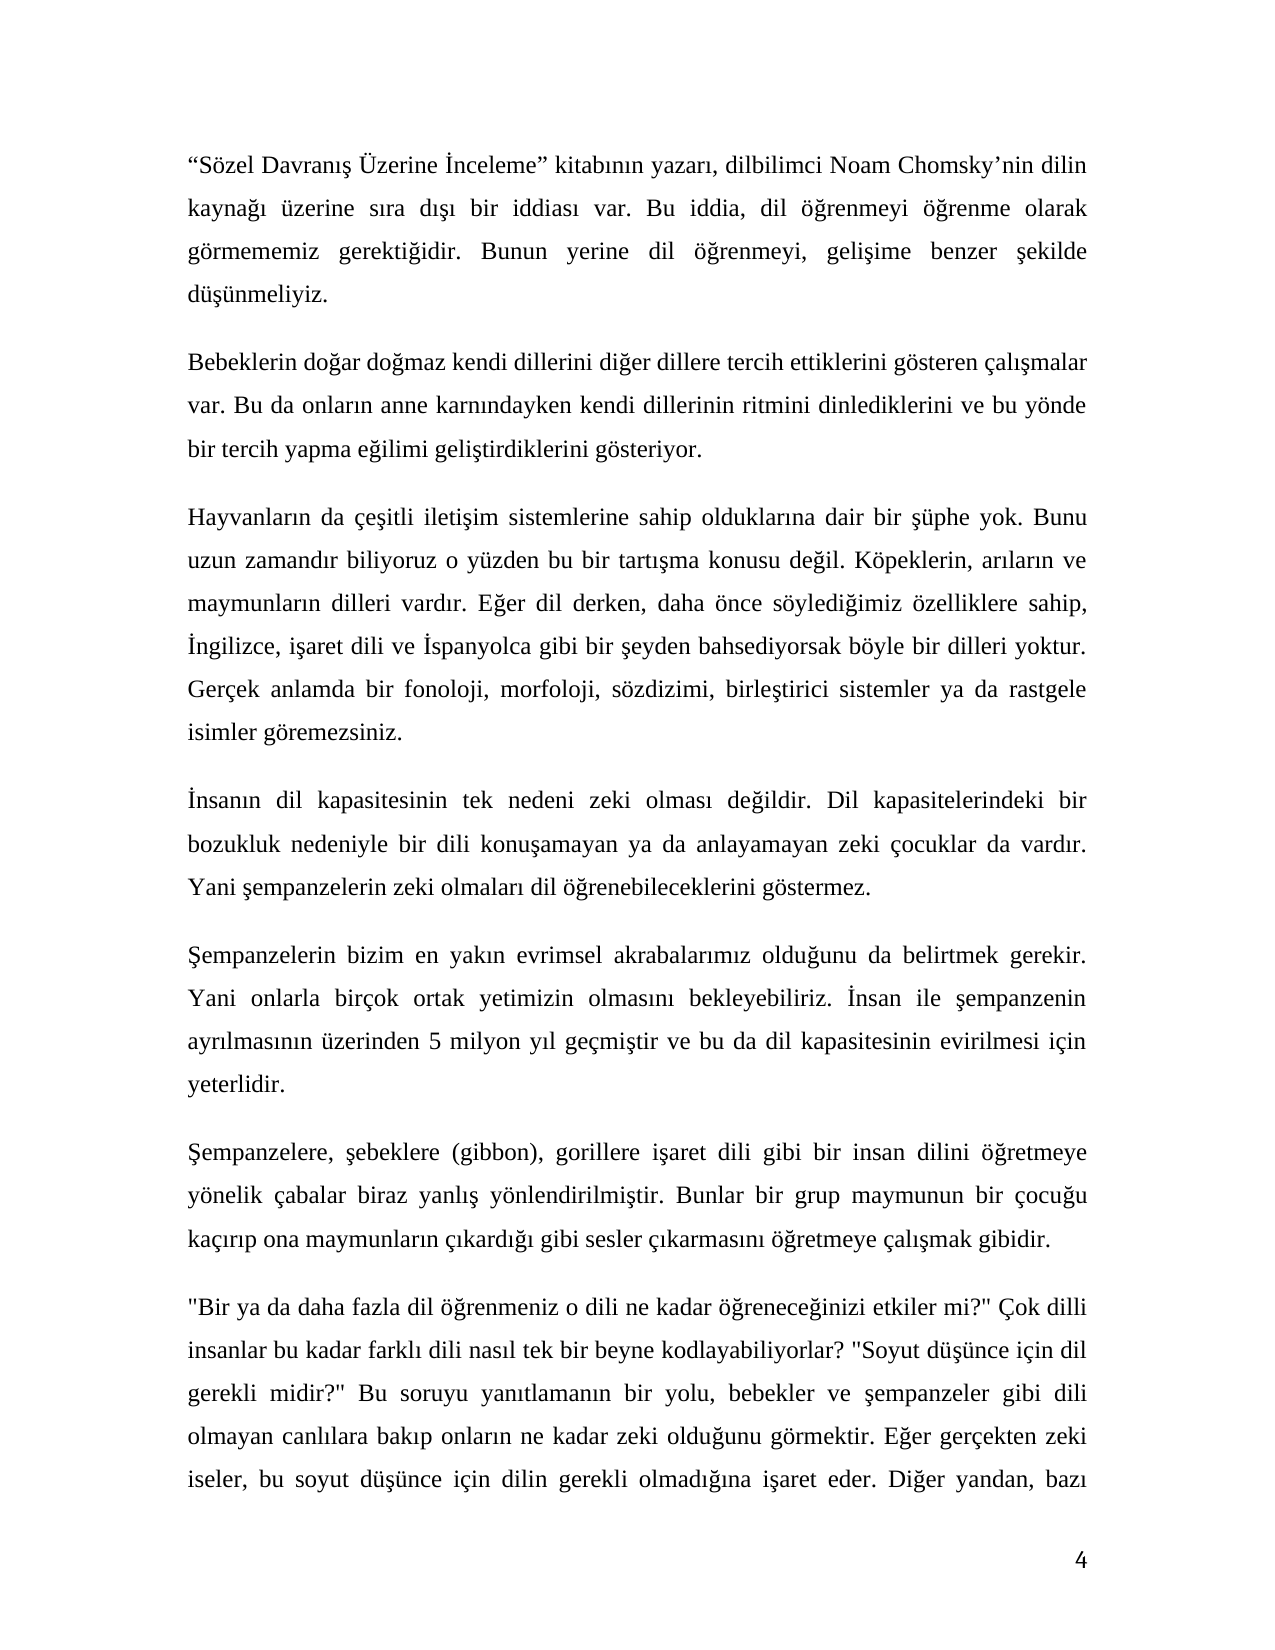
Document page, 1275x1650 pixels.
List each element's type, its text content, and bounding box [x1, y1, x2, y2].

text Hayvanların da çeşitli iletişim sistemlerine sahip olduklarına dair bir şüphe yok. Bunu uzun zamandır biliyoruz o yüzden bu bir tartışma konusu değil. Köpeklerin, arıların ve maymunların dilleri vardır. Eğer dil derken, daha önce söylediğimiz özelliklere sahip, İngilizce, işaret dili ve İspanyolca gibi bir şeyden bahsediyorsak böyle bir dilleri yoktur. Gerçek anlamda bir fonoloji, morfoloji, sözdizimi, birleştirici sistemler ya da rastgele isimler göremezsiniz. [187, 502, 1087, 746]
text Şempanzelerin bizim en yakın evrimsel akrabalarımız olduğunu da belirtmek gerekir. Yani onlarla birçok ortak yetimizin olmasını bekleyebiliriz. İnsan ile şempanzenin ayrılmasının üzerinden 5 milyon yıl geçmiştir ve bu da dil kapasitesinin evirilmesi için yeterlidir. [187, 940, 1087, 1098]
text Bebeklerin doğar doğmaz kendi dillerini diğer dillere tercih ettiklerini gösteren çalışmalar var. Bu da onların anne karnındayken kendi dillerinin ritmini dinlediklerini ve bu yönde bir tercih yapma eğilimi geliştirdiklerini gösteriyor. [187, 347, 1087, 462]
text İnsanın dil kapasitesinin tek nedeni zeki olması değildir. Dil kapasitelerindeki bir bozukluk nedeniyle bir dili konuşamayan ya da anlayamayan zeki çocuklar da vardır. Yani şempanzelerin zeki olmaları dil öğrenebileceklerini göstermez. [187, 786, 1087, 901]
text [187, 1292, 1087, 1493]
text “Sözel Davranış Üzerine İnceleme” kitabının yazarı, dilbilimci Noam Chomsky’nin dilin kaynağı üzerine sıra dışı bir iddiası var. Bu iddia, dil öğrenmeyi öğrenme olarak görmememiz gerektiğidir. Bunun yerine dil öğrenmeyi, gelişime benzer şekilde düşünmeliyiz. [187, 150, 1087, 308]
text Şempanzelere, şebeklere (gibbon), gorillere işaret dili gibi bir insan dilini öğretmeye yönelik çabalar biraz yanlış yönlendirilmiştir. Bunlar bir grup maymunun bir çocuğu kaçırıp ona maymunların çıkardığı gibi sesler çıkarmasını öğretmeye çalışmak gibidir. [187, 1137, 1087, 1252]
